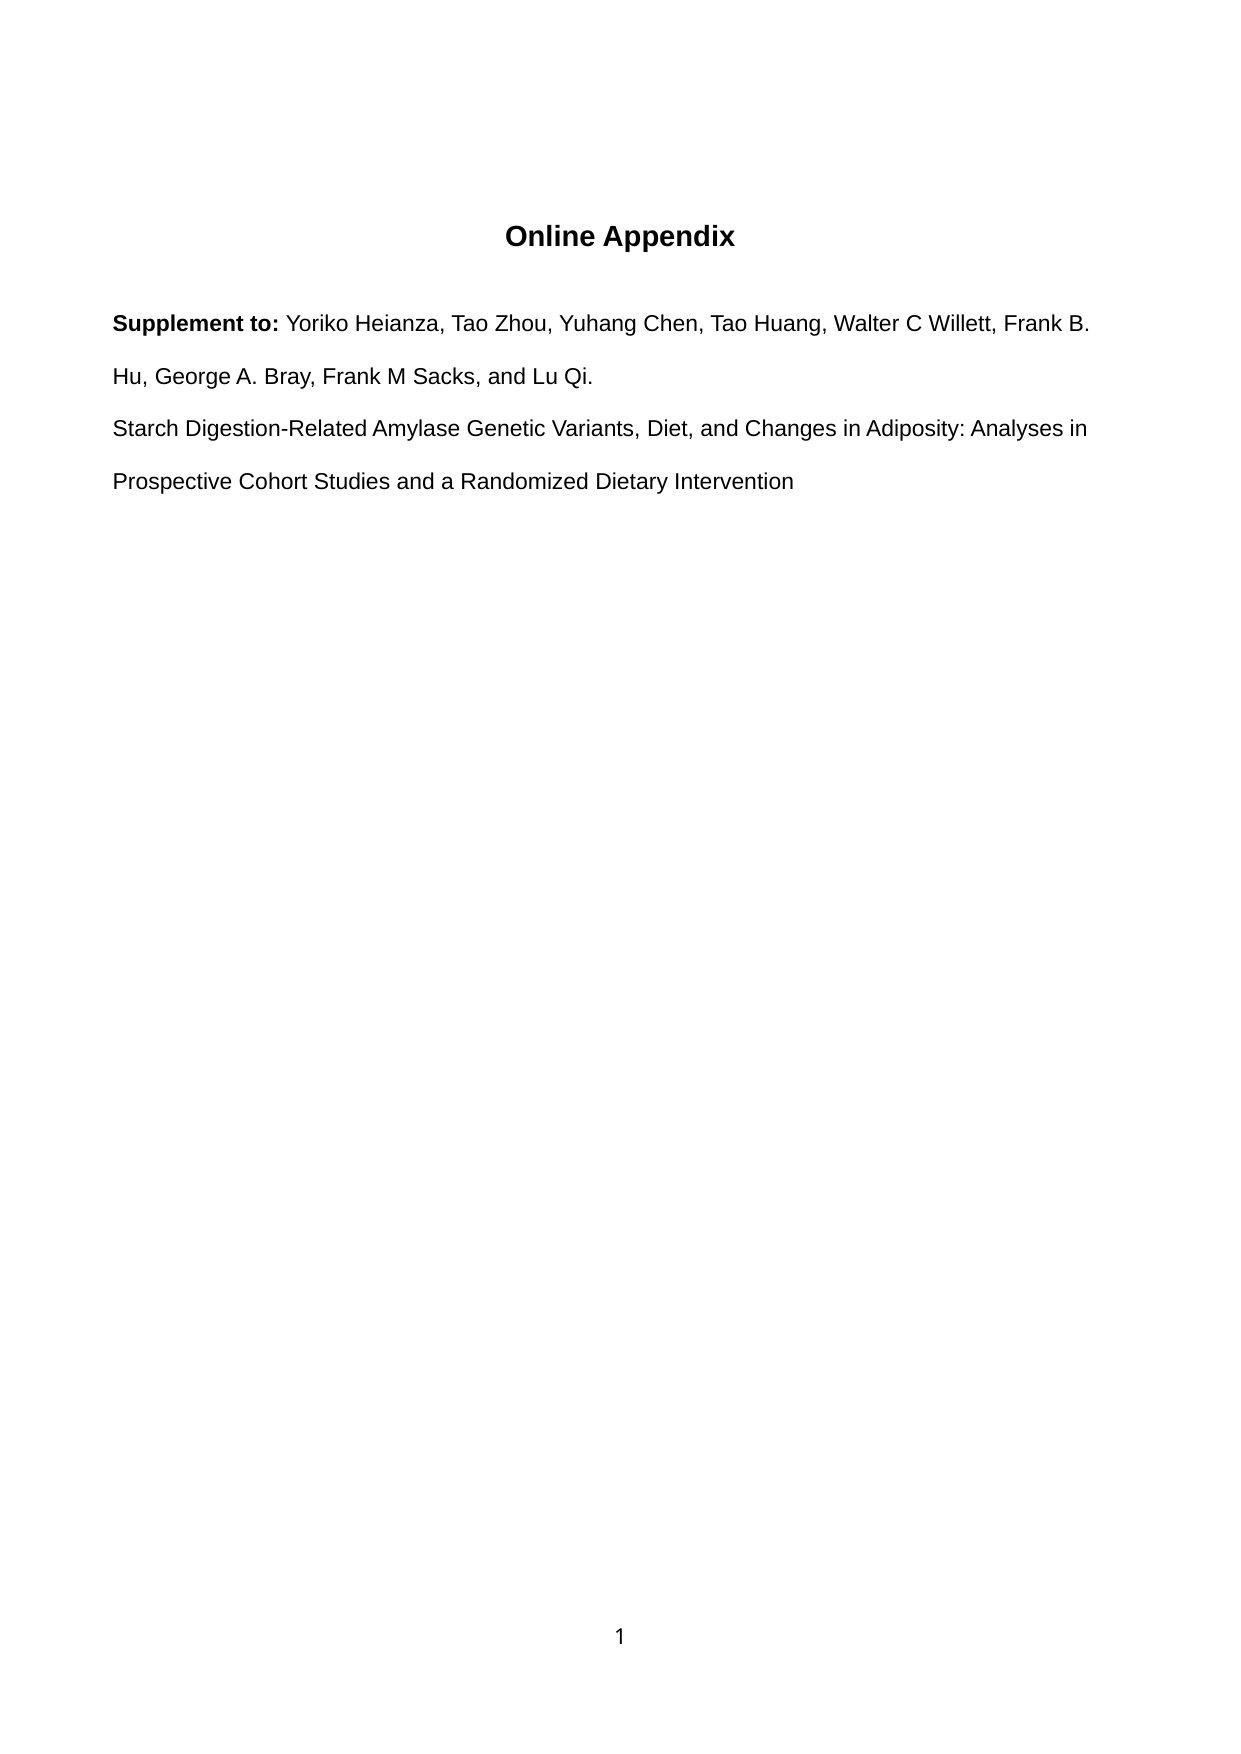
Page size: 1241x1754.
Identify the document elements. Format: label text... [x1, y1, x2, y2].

text Starch Digestion-Related Amylase Genetic Variants, Diet, and Changes in Adiposity: Analyses in Prospective Cohort Studies and a Randomized Dietary Intervention [112, 415, 1128, 494]
text Supplement to: Yoriko Heianza, Tao Zhou, Yuhang Chen, Tao Huang, Walter C Willett, Frank B. Hu, George A. Bray, Frank M Sacks, and Lu Qi. [112, 310, 1128, 389]
text Online Appendix [112, 219, 1128, 252]
